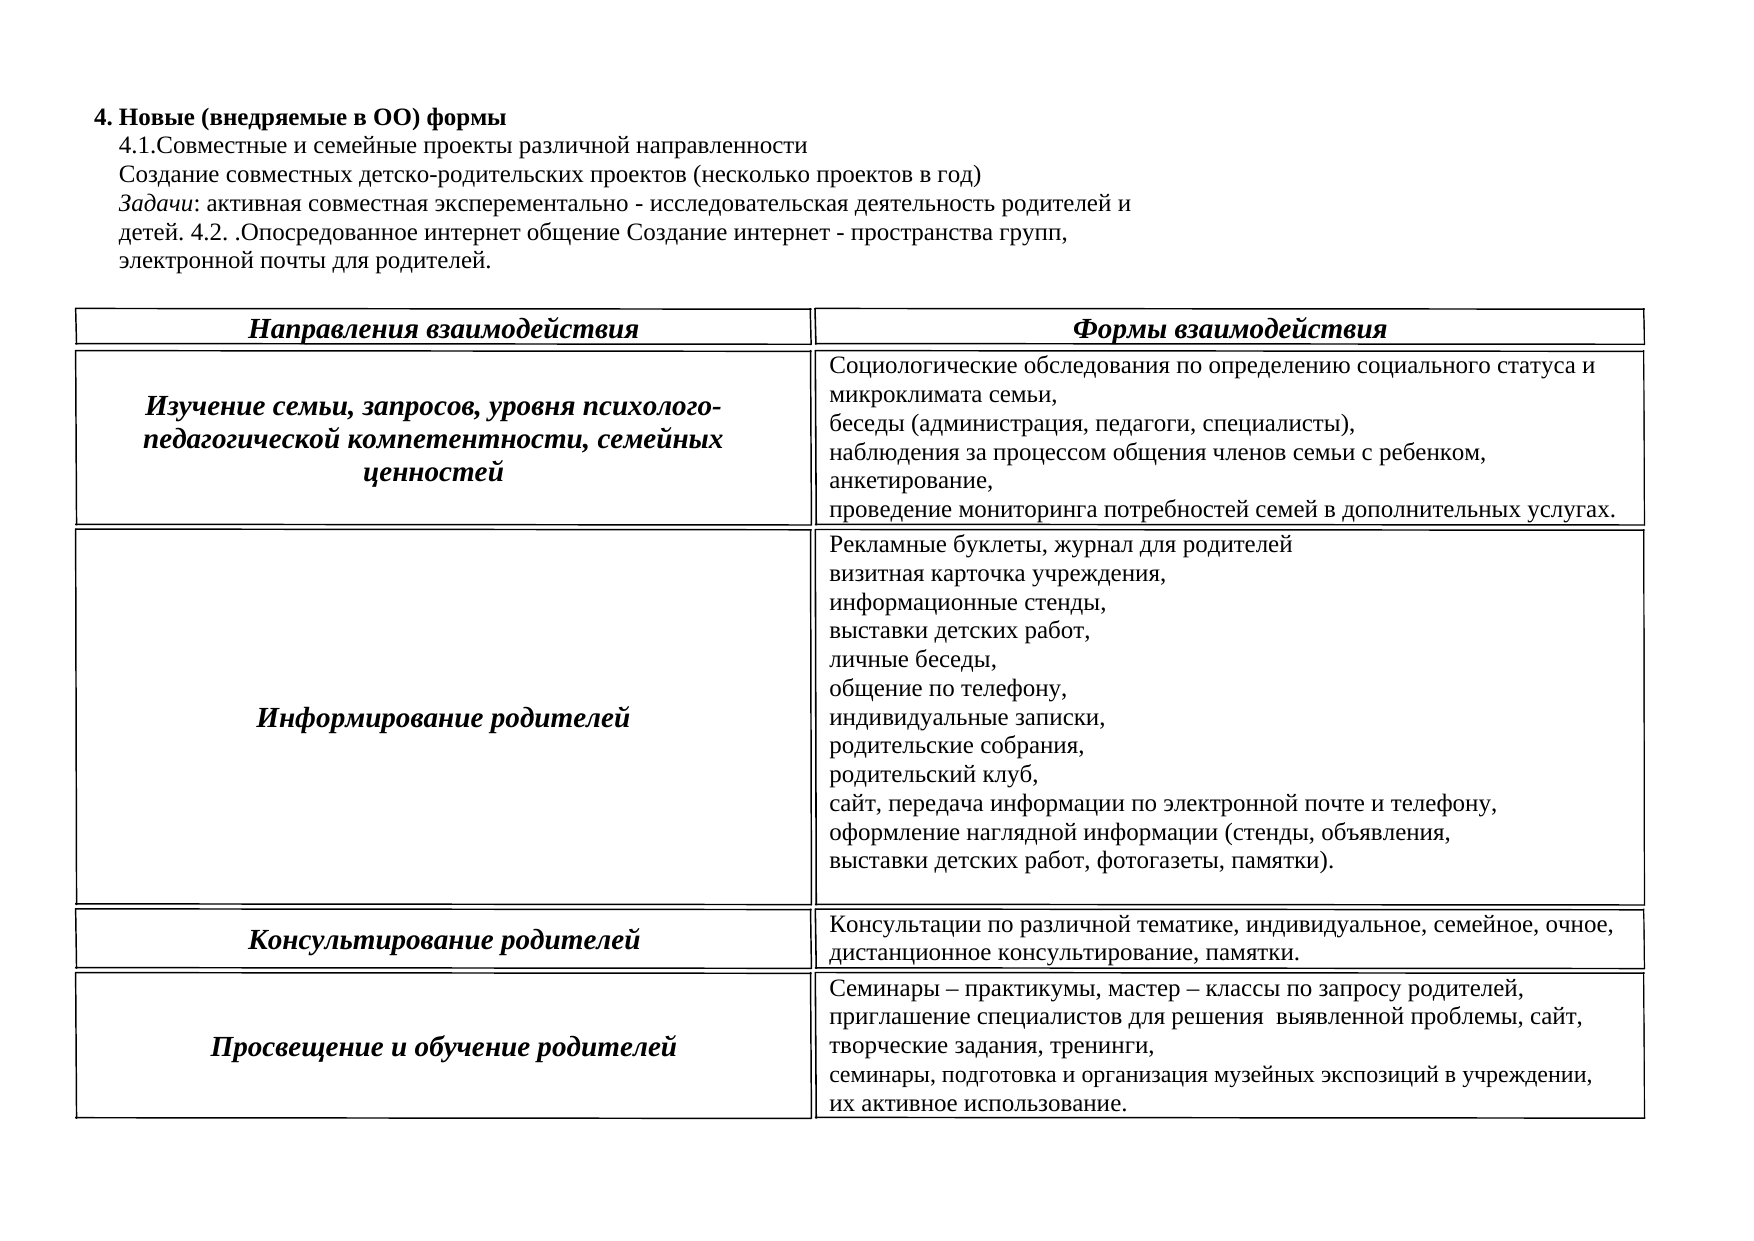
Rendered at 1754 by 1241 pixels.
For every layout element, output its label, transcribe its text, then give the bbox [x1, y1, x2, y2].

text индивидуальные записки, [829, 702, 1625, 731]
text Консультации по различной тематике, индивидуальное, семейное, очное, дистанционное консультирование, памятки. [829, 910, 1619, 966]
text Рекламные буклеты, журнал для родителей [829, 529, 1625, 558]
text приглашение специалистов для решения выявленной проблемы, сайт, [829, 1001, 1625, 1030]
text Семинары – практикумы, мастер – классы по запросу родителей, [829, 973, 1625, 1001]
text Создание совместных детско-родительских проектов (несколько проектов в год) [119, 159, 1625, 188]
text беседы (администрация, педагоги, специалисты), [829, 408, 1625, 437]
text личные беседы, [829, 644, 1625, 673]
text Консультирование родителей [248, 922, 754, 956]
text Изучение семьи, запросов, уровня психолого-педагогической компетентности, семейных ценностей [133, 389, 733, 487]
text визитная карточка учреждения, [829, 558, 1625, 587]
list Новые (внедряемые в ОО) формы [94, 102, 1625, 131]
text Направления взаимодействия [248, 312, 754, 345]
text общение по телефону, [829, 673, 1625, 702]
text 4.1.Совместные и семейные проекты различной направленности [119, 131, 1625, 159]
text Задачи: активная совместная эксперементально - исследовательская деятельность родителей и детей. 4.2. .Опосредованное интернет общение Создание интернет - пространства групп, электронной почты для родителей. [119, 189, 1202, 274]
text творческие задания, тренинги, [829, 1030, 1625, 1059]
text наблюдения за процессом общения членов семьи с ребенком, [829, 437, 1625, 466]
text родительский клуб, [829, 759, 1625, 788]
text проведение мониторинга потребностей семей в дополнительных услугах. [829, 494, 1625, 523]
text Информирование родителей [256, 700, 754, 733]
text сайт, передача информации по электронной почте и телефону, оформление наглядной информации (стенды, объявления, выставки детских работ, фотогазеты, памятки). [829, 789, 1554, 874]
text информационные стенды, [829, 587, 1625, 616]
text родительские собрания, [829, 731, 1625, 759]
text выставки детских работ, [829, 616, 1625, 644]
text семинары, подготовка и организация музейных экспозиций в учреждении, [829, 1060, 1625, 1088]
text микроклимата семьи, [829, 379, 1625, 408]
text анкетирование, [829, 466, 1625, 494]
text Формы взаимодействия [1073, 312, 1625, 345]
text Просвещение и обучение родителей [210, 1029, 754, 1062]
text их активное использование. [829, 1088, 1625, 1116]
text Социологические обследования по определению социального статуса и [829, 351, 1625, 379]
